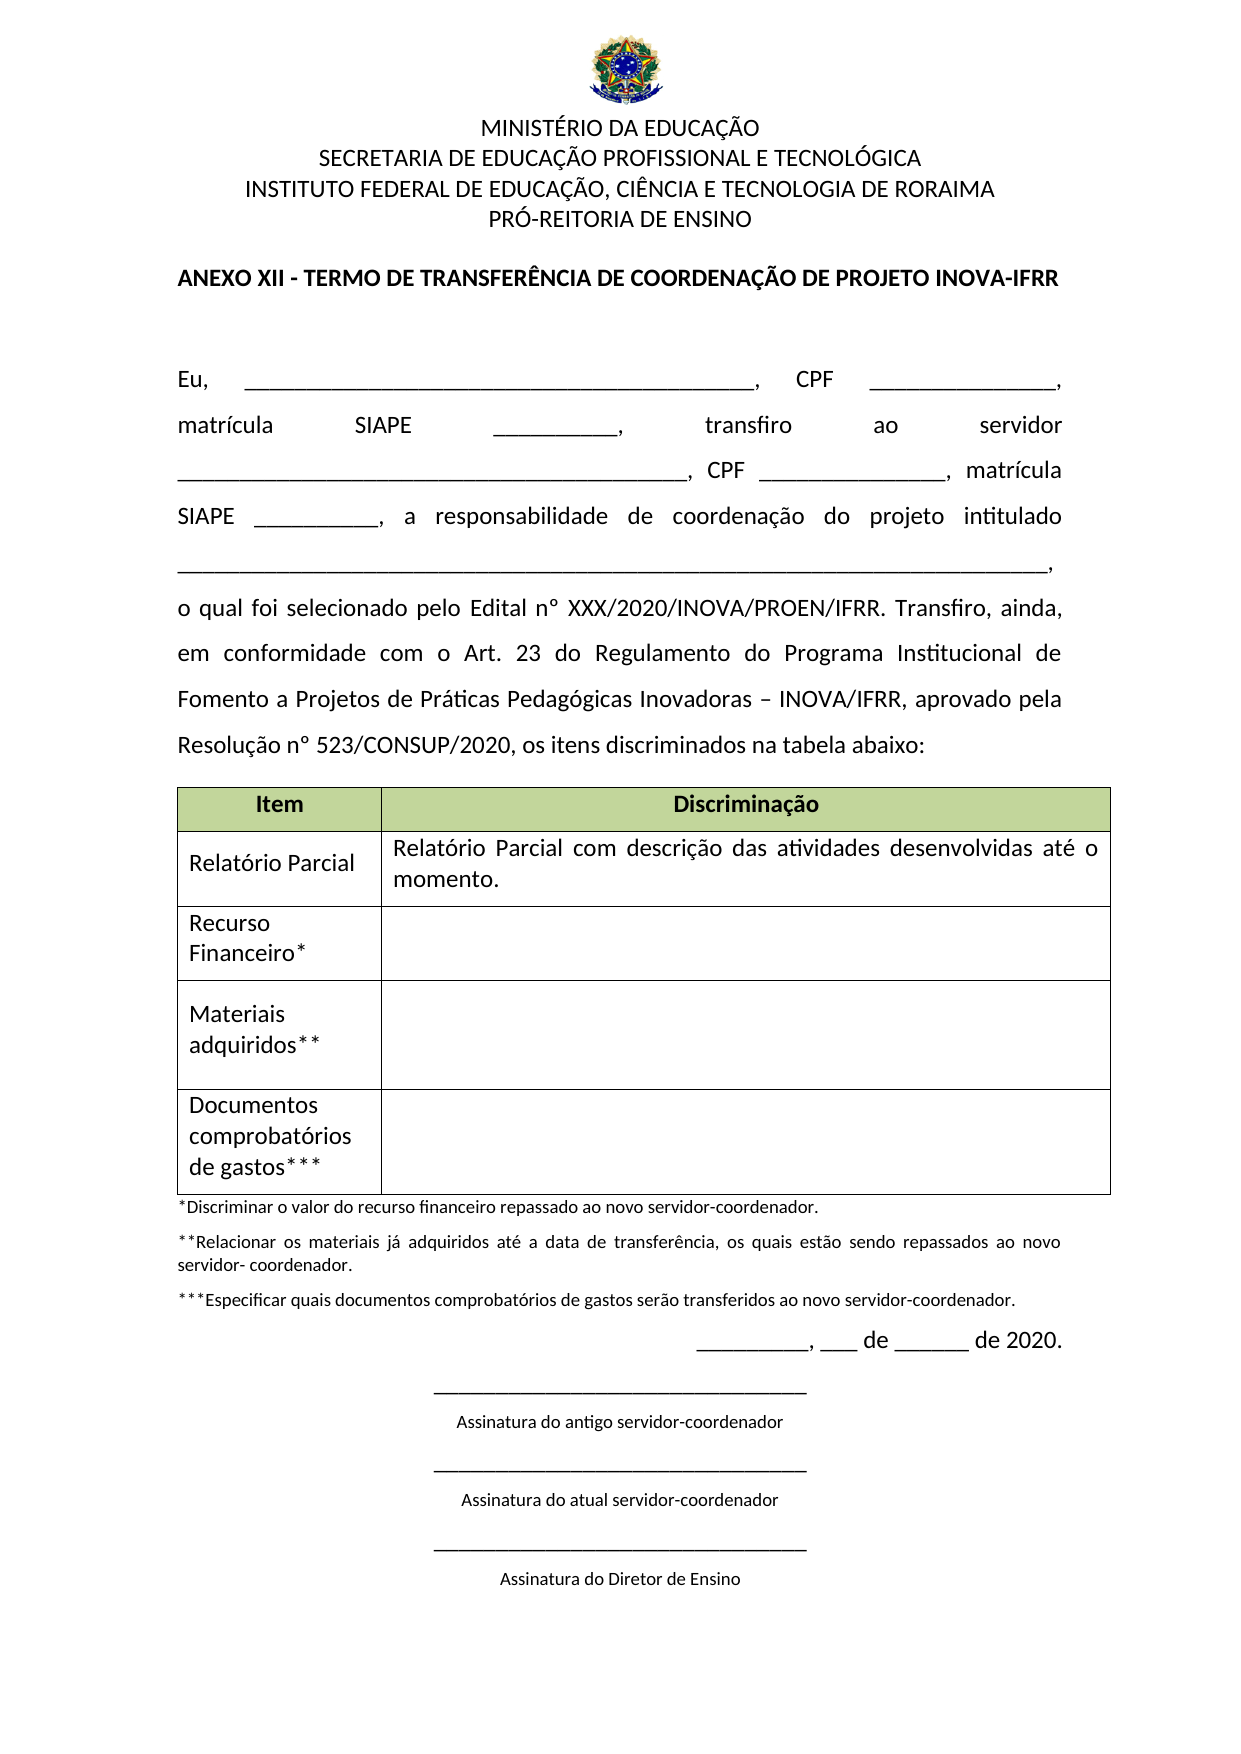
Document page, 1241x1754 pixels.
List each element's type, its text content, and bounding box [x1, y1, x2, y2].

text Assinatura do atual servidor-coordenador [177, 1488, 1063, 1511]
text ______________________________ [177, 1524, 1063, 1554]
text ______________________________ [177, 1445, 1063, 1476]
table_header Item [178, 788, 381, 831]
table_cell [382, 1090, 1110, 1194]
table_cell Recurso Financeiro* [178, 907, 381, 980]
table_cell [382, 981, 1110, 1089]
text **Relacionar os materiais já adquiridos até a data de transferência, os quais estão sendo repassados ao novo servidor- coordenador. [177, 1230, 1063, 1276]
text ______________________________ [177, 1367, 1063, 1397]
text *Discriminar o valor do recurso financeiro repassado ao novo servidor-coordenador. [177, 1195, 1063, 1218]
text ***Especificar quais documentos comprobatórios de gastos serão transferidos ao novo servidor-coordenador. [177, 1288, 1063, 1311]
table_cell [382, 907, 1110, 980]
table_cell Relatório Parcial [178, 832, 381, 906]
text Assinatura do antigo servidor-coordenador [177, 1410, 1063, 1433]
text Assinatura do Diretor de Ensino [177, 1567, 1063, 1590]
text _________, ___ de ______ de 2020. [177, 1324, 1063, 1354]
text Eu, _________________________________________, CPF _______________, matrícula SIAPE __________, transfiro ao servidor _________________________________________, CPF _______________, matrícula SIAPE __________, a responsabilidade de coordenação do projeto intitulado ______________________________________________________________________, o qual foi selecionado pelo Edital nº XXX/2020/INOVA/PROEN/IFRR. Transfiro, ainda, em conformidade com o Art. 23 do Regulamento do Programa Institucional de Fomento a Projetos de Práticas Pedagógicas Inovadoras – INOVA/IFRR, aprovado pela Resolução nº 523/CONSUP/2020, os itens discriminados na tabela abaixo: [177, 363, 1063, 759]
table_cell Relatório Parcial com descrição das atividades desenvolvidas até o momento. [382, 832, 1110, 906]
table_cell Materiais adquiridos** [178, 981, 381, 1089]
picture [587, 32, 665, 107]
table_cell Documentos comprobatórios de gastos*** [178, 1090, 381, 1194]
text ANEXO XII - TERMO DE TRANSFERÊNCIA DE COORDENAÇÃO DE PROJETO INOVA-IFRR [177, 262, 1063, 292]
table_header Discriminação [382, 788, 1110, 831]
